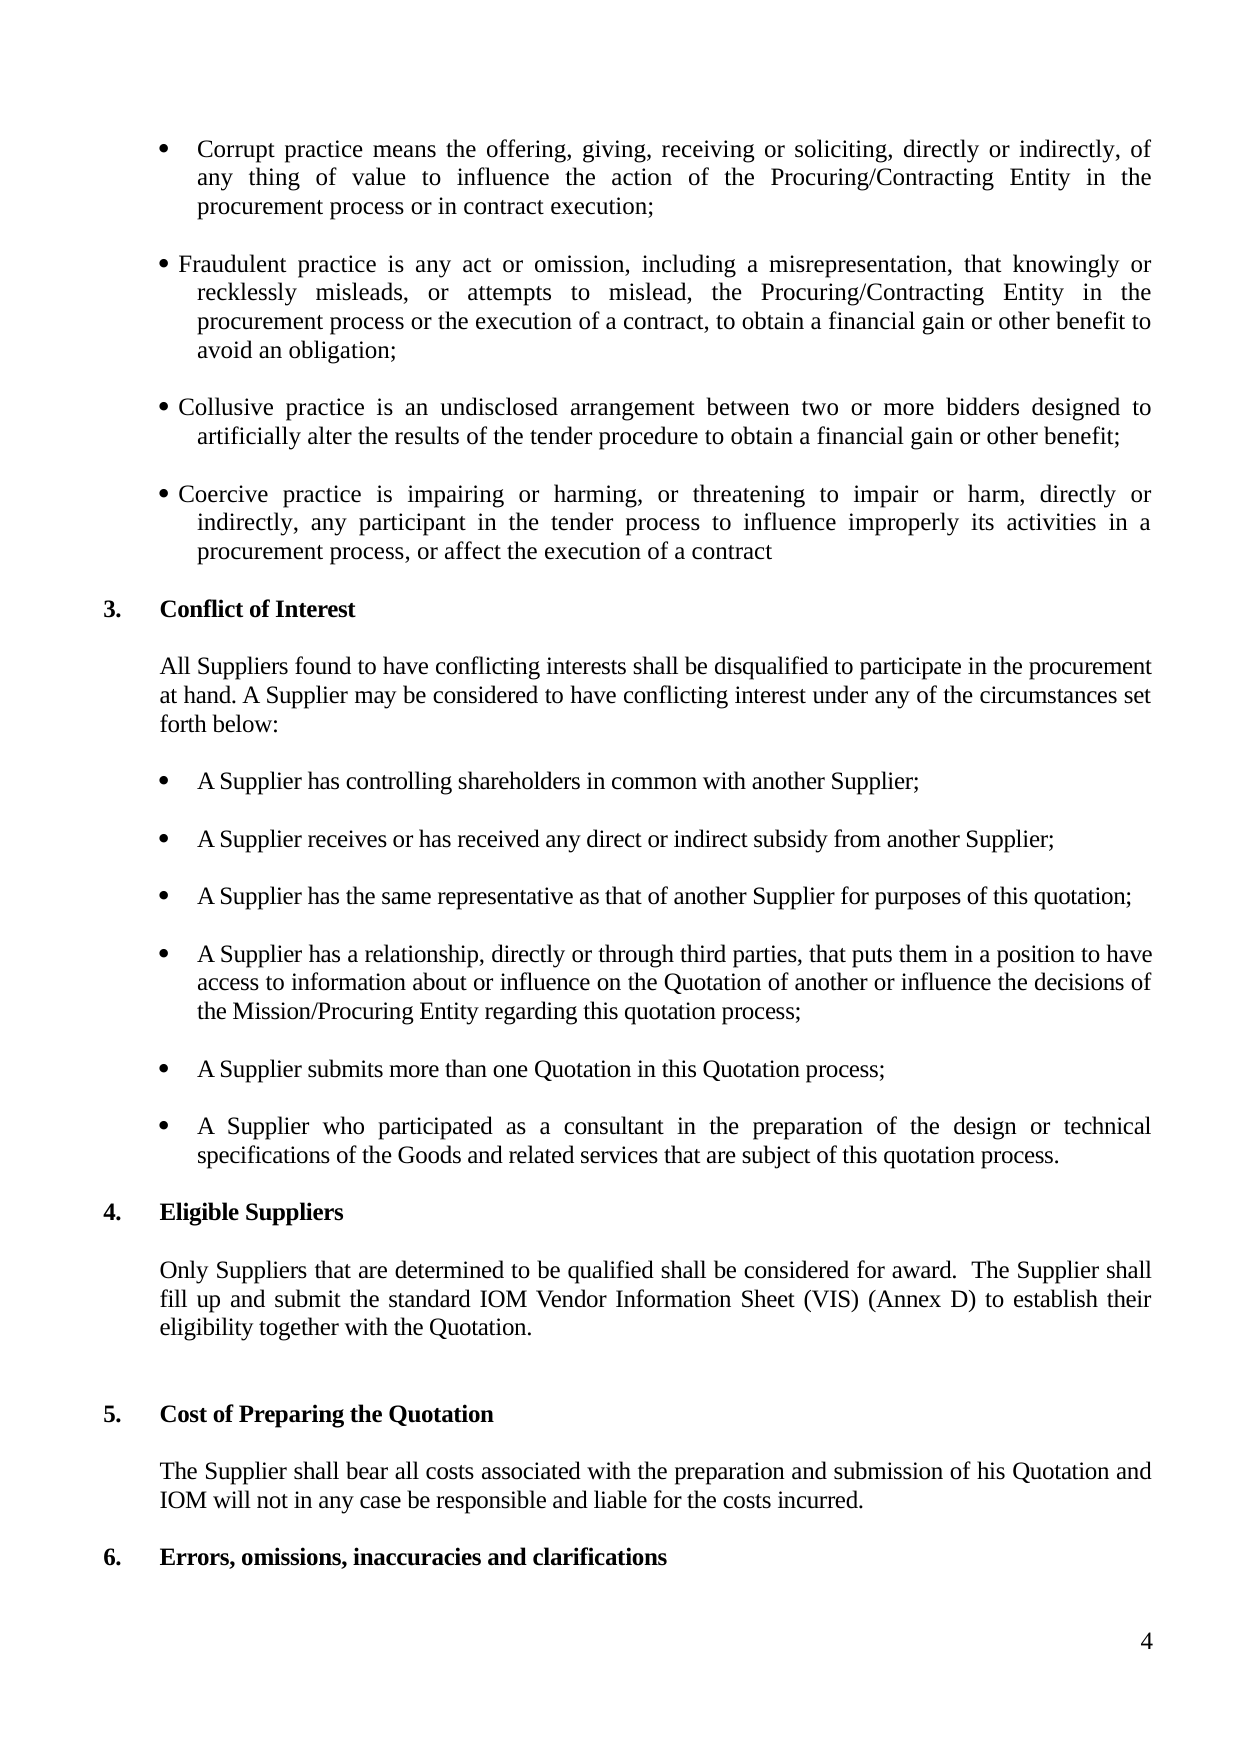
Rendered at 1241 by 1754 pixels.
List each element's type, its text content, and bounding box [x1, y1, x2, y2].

text 3. Conflict of Interest [103, 594, 1153, 622]
list Collusive practice is an undisclosed arrangement between two or more bidders designed to artificially alter the results of the tender procedure to obtain a financial gain or other benefit; [159, 392, 1153, 450]
list A Supplier has a relationship, directly or through third parties, that puts them in a position to have access to information about or influence on the Quotation of another or influence the decisions of the Mission/Procuring Entity regarding this quotation process; [159, 939, 1153, 1025]
text All Suppliers found to have conflicting interests shall be disqualified to participate in the procurement at hand. A Supplier may be considered to have conflicting interest under any of the circumstances set forth below: [159, 651, 1153, 737]
text 6. Errors, omissions, inaccuracies and clarifications [103, 1542, 1153, 1571]
text Only Suppliers that are determined to be qualified shall be considered for award. The Supplier shall fill up and submit the standard IOM Vendor Information Sheet (VIS) (Annex D) to establish their eligibility together with the Quotation. [159, 1255, 1153, 1341]
list A Supplier has controlling shareholders in common with another Supplier; [159, 766, 1153, 795]
list A Supplier who participated as a consultant in the preparation of the design or technical specifications of the Goods and related services that are subject of this quotation process. [159, 1111, 1153, 1169]
list Coercive practice is impairing or harming, or threatening to impair or harm, directly or indirectly, any participant in the tender process to influence improperly its activities in a procurement process, or affect the execution of a contract [159, 479, 1153, 565]
text The Supplier shall bear all costs associated with the preparation and submission of his Quotation and IOM will not in any case be responsible and liable for the costs incurred. [159, 1456, 1153, 1514]
list Corrupt practice means the offering, giving, receiving or soliciting, directly or indirectly, of any thing of value to influence the action of the Procuring/Contracting Entity in the procurement process or in contract execution; [159, 134, 1153, 220]
list Fraudulent practice is any act or omission, including a misrepresentation, that knowingly or recklessly misleads, or attempts to mislead, the Procuring/Contracting Entity in the procurement process or the execution of a contract, to obtain a financial gain or other benefit to avoid an obligation; [159, 249, 1153, 364]
list A Supplier submits more than one Quotation in this Quotation process; [159, 1054, 1153, 1082]
text 5. Cost of Preparing the Quotation [103, 1399, 1153, 1427]
text 4. Eligible Suppliers [103, 1197, 1153, 1226]
list A Supplier has the same representative as that of another Supplier for purposes of this quotation; [159, 881, 1153, 910]
list A Supplier receives or has received any direct or indirect subsidy from another Supplier; [159, 824, 1153, 852]
